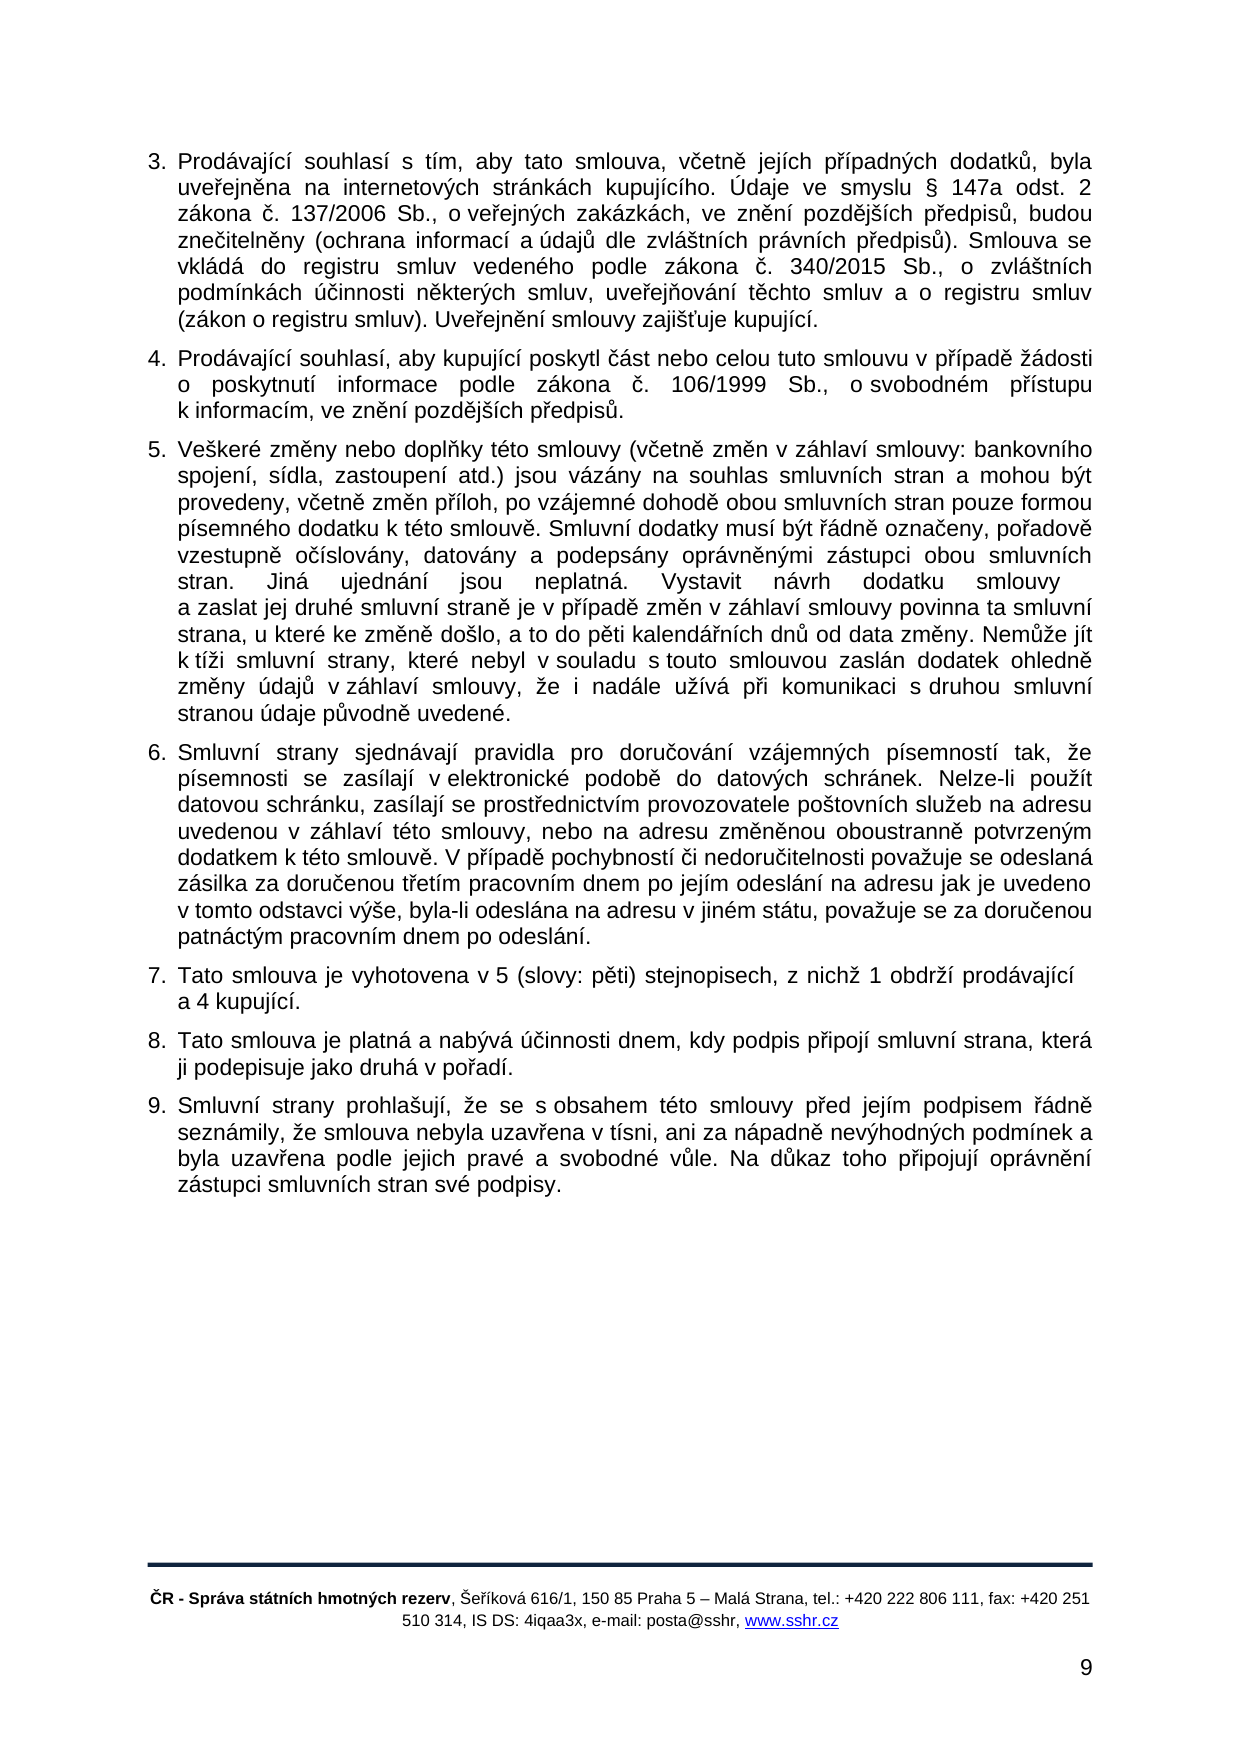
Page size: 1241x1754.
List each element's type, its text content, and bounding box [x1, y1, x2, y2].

list Prodávající souhlasí s tím, aby tato smlouva, včetně jejích případných dodatků, byla uveřejněna na internetových stránkách kupujícího. Údaje ve smyslu § 147a odst. 2 zákona č. 137/2006 Sb., o veřejných zakázkách, ve znění pozdějších předpisů, budou znečitelněny (ochrana informací a údajů dle zvláštních právních předpisů). Smlouva se vkládá do registru smluv vedeného podle zákona č. 340/2015 Sb., o zvláštních podmínkách účinnosti některých smluv, uveřejňování těchto smluv a o registru smluv (zákon o registru smluv). Uveřejnění smlouvy zajišťuje kupující. [148, 148, 1093, 332]
list Prodávající souhlasí, aby kupující poskytl část nebo celou tuto smlouvu v případě žádosti o poskytnutí informace podle zákona č. 106/1999 Sb., o svobodném přístupu k informacím, ve znění pozdějších předpisů. [148, 344, 1093, 424]
list Smluvní strany sjednávají pravidla pro doručování vzájemných písemností tak, že písemnosti se zasílají v elektronické podobě do datových schránek. Nelze-li použít datovou schránku, zasílají se prostřednictvím provozovatele poštovních služeb na adresu uvedenou v záhlaví této smlouvy, nebo na adresu změněnou oboustranně potvrzeným dodatkem k této smlouvě. V případě pochybností či nedoručitelnosti považuje se odeslaná zásilka za doručenou třetím pracovním dnem po jejím odeslání na adresu jak je uvedeno v tomto odstavci výše, byla-li odeslána na adresu v jiném státu, považuje se za doručenou patnáctým pracovním dnem po odeslání. [148, 738, 1093, 949]
list Veškeré změny nebo doplňky této smlouvy (včetně změn v záhlaví smlouvy: bankovního spojení, sídla, zastoupení atd.) jsou vázány na souhlas smluvních stran a mohou být provedeny, včetně změn příloh, po vzájemné dohodě obou smluvních stran pouze formou písemného dodatku k této smlouvě. Smluvní dodatky musí být řádně označeny, pořadově vzestupně očíslovány, datovány a podepsány oprávněnými zástupci obou smluvních stran. Jiná ujednání jsou neplatná. Vystavit návrh dodatku smlouvy a zaslat jej druhé smluvní straně je v případě změn v záhlaví smlouvy povinna ta smluvní strana, u které ke změně došlo, a to do pěti kalendářních dnů od data změny. Nemůže jít k tíži smluvní strany, které nebyl v souladu s touto smlouvou zaslán dodatek ohledně změny údajů v záhlaví smlouvy, že i nadále užívá při komunikaci s druhou smluvní stranou údaje původně uvedené. [148, 436, 1093, 726]
list Tato smlouva je platná a nabývá účinnosti dnem, kdy podpis připojí smluvní strana, která ji podepisuje jako druhá v pořadí. [148, 1027, 1093, 1080]
list Tato smlouva je vyhotovena v 5 (slovy: pěti) stejnopisech, z nichž 1 obdrží prodávající a 4 kupující. [148, 962, 1093, 1014]
list Smluvní strany prohlašují, že se s obsahem této smlouvy před jejím podpisem řádně seznámily, že smlouva nebyla uzavřena v tísni, ani za nápadně nevýhodných podmínek a byla uzavřena podle jejich pravé a svobodné vůle. Na důkaz toho připojují oprávnění zástupci smluvních stran své podpisy. [148, 1092, 1093, 1198]
